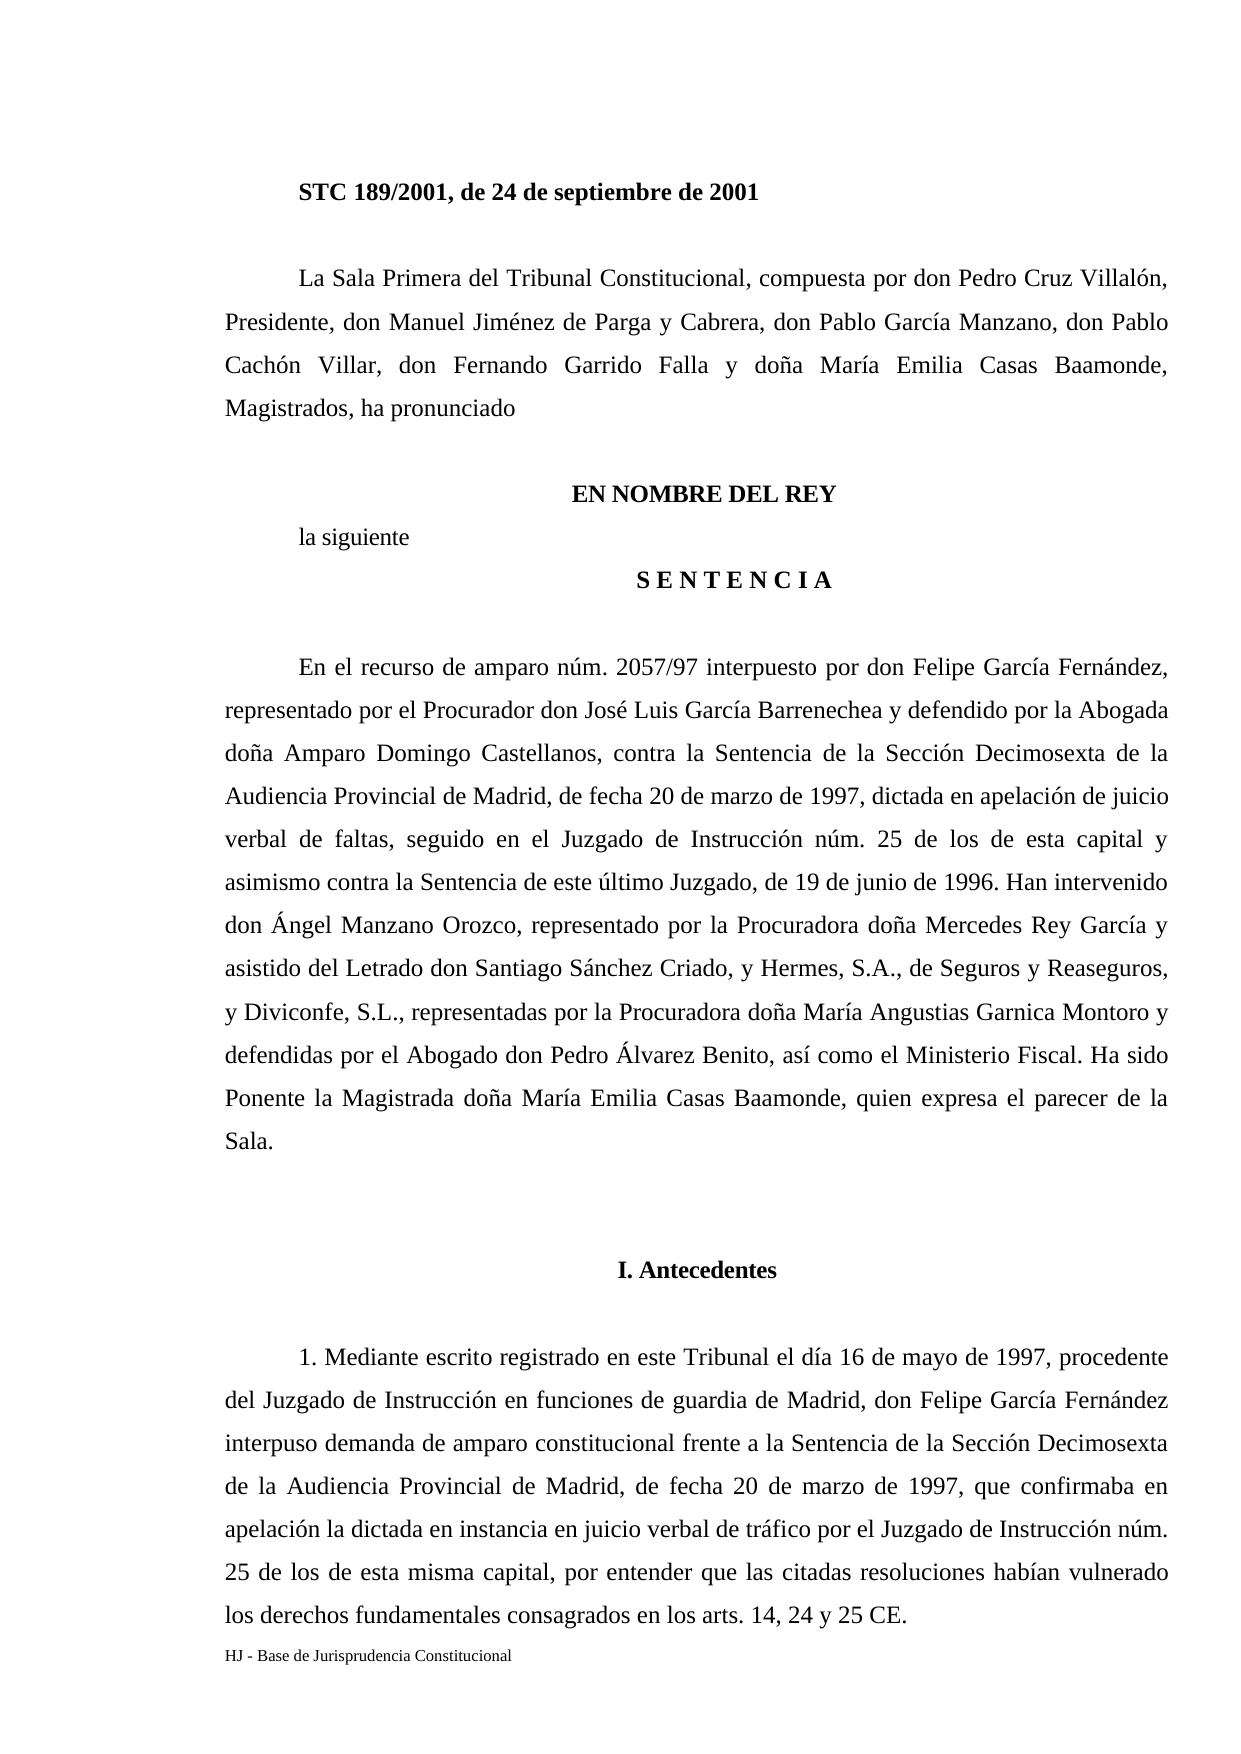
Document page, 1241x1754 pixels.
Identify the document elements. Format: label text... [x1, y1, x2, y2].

text EN NOMBRE DEL REY [224, 479, 1110, 508]
text En el recurso de amparo núm. 2057/97 interpuesto por don Felipe García Fernández, representado por el Procurador don José Luis García Barrenechea y defendido por la Abogada doña Amparo Domingo Castellanos, contra la Sentencia de la Sección Decimosexta de la Audiencia Provincial de Madrid, de fecha 20 de marzo de 1997, dictada en apelación de juicio verbal de faltas, seguido en el Juzgado de Instrucción núm. 25 de los de esta capital y asimismo contra la Sentencia de este último Juzgado, de 19 de junio de 1996. Han intervenido don Ángel Manzano Orozco, representado por la Procuradora doña Mercedes Rey García y asistido del Letrado don Santiago Sánchez Criado, y Hermes, S.A., de Seguros y Reaseguros, y Diviconfe, S.L., representadas por la Procuradora doña María Angustias Garnica Montoro y defendidas por el Abogado don Pedro Álvarez Benito, así como el Ministerio Fiscal. Ha sido Ponente la Magistrada doña María Emilia Casas Baamonde, quien expresa el parecer de la Sala. [224, 652, 1169, 1155]
text STC 189/2001, de 24 de septiembre de 2001 [224, 177, 1169, 206]
text 1. Mediante escrito registrado en este Tribunal el día 16 de mayo de 1997, procedente del Juzgado de Instrucción en funciones de guardia de Madrid, don Felipe García Fernández interpuso demanda de amparo constitucional frente a la Sentencia de la Sección Decimosexta de la Audiencia Provincial de Madrid, de fecha 20 de marzo de 1997, que confirmaba en apelación la dictada en instancia en juicio verbal de tráfico por el Juzgado de Instrucción núm. 25 de los de esta misma capital, por entender que las citadas resoluciones habían vulnerado los derechos fundamentales consagrados en los arts. 14, 24 y 25 CE. [224, 1342, 1169, 1629]
text S E N T E N C I A [224, 565, 1169, 594]
text La Sala Primera del Tribunal Constitucional, compuesta por don Pedro Cruz Villalón, Presidente, don Manuel Jiménez de Parga y Cabrera, don Pablo García Manzano, don Pablo Cachón Villar, don Fernando Garrido Falla y doña María Emilia Casas Baamonde, Magistrados, ha pronunciado [224, 263, 1169, 422]
text la siguiente [224, 522, 1110, 551]
text I. Antecedentes [224, 1255, 1169, 1284]
